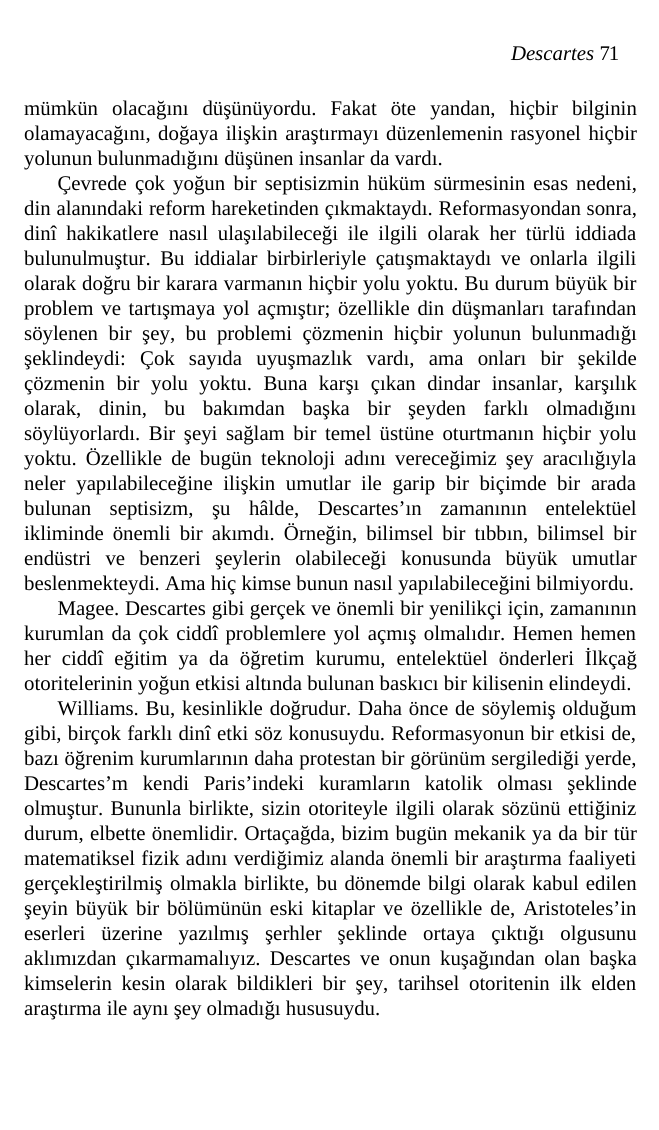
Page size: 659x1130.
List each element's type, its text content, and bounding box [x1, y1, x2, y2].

text Williams. Bu, kesinlikle doğrudur. Daha önce de söylemiş olduğum gibi, birçok farklı dinî etki söz konusuydu. Reformasyonun bir etkisi de, bazı öğrenim kurumlarının daha protestan bir görünüm sergilediği yerde, Descartes’m kendi Paris’indeki kuramların katolik olması şeklinde olmuştur. Bununla birlikte, sizin otoriteyle ilgili olarak sözünü ettiğiniz durum, elbette önemlidir. Ortaçağda, bizim bugün mekanik ya da bir tür matematiksel fizik adını verdiğimiz alanda önemli bir araştırma faaliyeti gerçekleştirilmiş olmakla birlikte, bu dönemde bilgi olarak kabul edilen şeyin büyük bir bölümünün eski kitaplar ve özellikle de, Aristoteles’in eserleri üzerine yazılmış şerhler şeklinde ortaya çıktığı olgusunu aklımızdan çıkarmamalıyız. Descartes ve onun kuşağından olan başka kimselerin kesin olarak bildikleri bir şey, tarihsel otoritenin ilk elden araştırma ile aynı şey olmadığı hususuydu. [24, 696, 637, 1021]
text Descartes 71 [511, 44, 620, 64]
text mümkün olacağını düşünüyordu. Fakat öte yandan, hiçbir bilginin olamayacağını, doğaya ilişkin araştırmayı düzenlemenin rasyonel hiçbir yolunun bulunmadığını düşünen insanlar da vardı. [24, 96, 637, 171]
text Magee. Descartes gibi gerçek ve önemli bir yenilikçi için, zamanının kurumlan da çok ciddî problemlere yol açmış olmalıdır. Hemen hemen her ciddî eğitim ya da öğretim kurumu, entelektüel önderleri İlkçağ otoritelerinin yoğun etkisi altında bulunan baskıcı bir kilisenin elindeydi. [24, 596, 637, 696]
text Çevrede çok yoğun bir septisizmin hüküm sürmesinin esas nedeni, din alanındaki reform hareketinden çıkmaktaydı. Reformasyondan sonra, dinî hakikatlere nasıl ulaşılabileceği ile ilgili olarak her türlü iddiada bulunulmuştur. Bu iddialar birbirleriyle çatışmaktaydı ve onlarla ilgili olarak doğru bir karara varmanın hiçbir yolu yoktu. Bu durum büyük bir problem ve tartışmaya yol açmıştır; özellikle din düşmanları tarafından söylenen bir şey, bu problemi çözmenin hiçbir yolunun bulunmadığı şeklindeydi: Çok sayıda uyuşmazlık vardı, ama onları bir şekilde çözmenin bir yolu yoktu. Buna karşı çıkan dindar insanlar, karşılık olarak, dinin, bu bakımdan başka bir şeyden farklı olmadığını söylüyorlardı. Bir şeyi sağlam bir temel üstüne oturtmanın hiçbir yolu yoktu. Özellikle de bugün teknoloji adını vereceğimiz şey aracılığıyla neler yapılabileceğine ilişkin umutlar ile garip bir biçimde bir arada bulunan septisizm, şu hâlde, Descartes’ın zamanının entelektüel ikliminde önemli bir akımdı. Örneğin, bilimsel bir tıbbın, bilimsel bir endüstri ve benzeri şeylerin olabileceği konusunda büyük umutlar beslenmekteydi. Ama hiç kimse bunun nasıl yapılabileceğini bilmiyordu. [24, 171, 637, 596]
